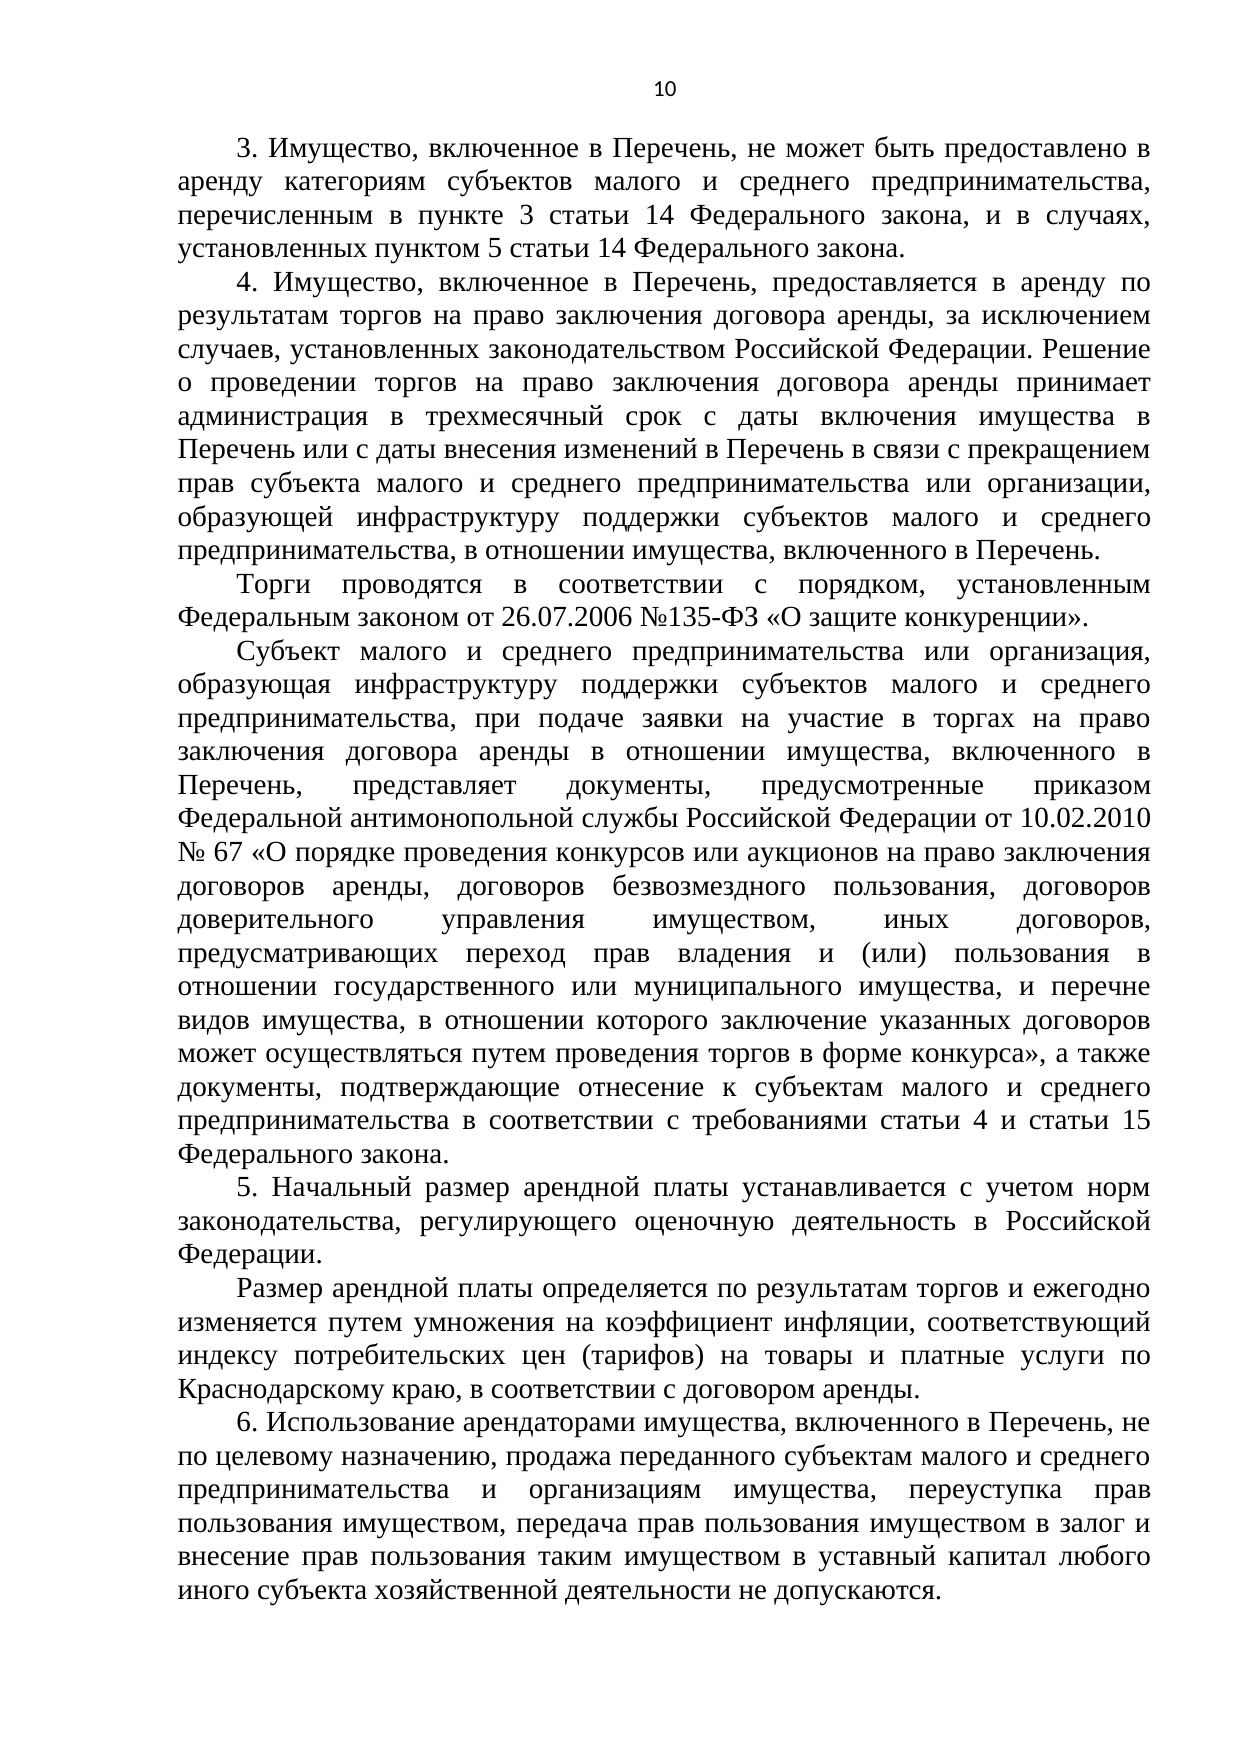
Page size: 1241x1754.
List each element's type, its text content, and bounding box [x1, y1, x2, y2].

text Торги проводятся в соответствии с порядком, установленным Федеральным законом от 26.07.2006 №135-ФЗ «О защите конкуренции». [177, 566, 1152, 633]
text 3. Имущество, включенное в Перечень, не может быть предоставлено в аренду категориям субъектов малого и среднего предпринимательства, перечисленным в пункте 3 статьи 14 Федерального закона, и в случаях, установленных пунктом 5 статьи 14 Федерального закона. [177, 130, 1152, 264]
text Субъект малого и среднего предпринимательства или организация, образующая инфраструктуру поддержки субъектов малого и среднего предпринимательства, при подаче заявки на участие в торгах на право заключения договора аренды в отношении имущества, включенного в Перечень, представляет документы, предусмотренные приказом Федеральной антимонопольной службы Российской Федерации от 10.02.2010 № 67 «О порядке проведения конкурсов или аукционов на право заключения договоров аренды, договоров безвозмездного пользования, договоров доверительного управления имуществом, иных договоров, предусматривающих переход прав владения и (или) пользования в отношении государственного или муниципального имущества, и перечне видов имущества, в отношении которого заключение указанных договоров может осуществляться путем проведения торгов в форме конкурса», а также документы, подтверждающие отнесение к субъектам малого и среднего предпринимательства в соответствии с требованиями статьи 4 и статьи 15 Федерального закона. [177, 633, 1152, 1169]
text 6. Использование арендаторами имущества, включенного в Перечень, не по целевому назначению, продажа переданного субъектам малого и среднего предпринимательства и организациям имущества, переуступка прав пользования имуществом, передача прав пользования имуществом в залог и внесение прав пользования таким имуществом в уставный капитал любого иного субъекта хозяйственной деятельности не допускаются. [177, 1404, 1152, 1606]
text Размер арендной платы определяется по результатам торгов и ежегодно изменяется путем умножения на коэффициент инфляции, соответствующий индексу потребительских цен (тарифов) на товары и платные услуги по Краснодарскому краю, в соответствии с договором аренды. [177, 1270, 1152, 1404]
text 4. Имущество, включенное в Перечень, предоставляется в аренду по результатам торгов на право заключения договора аренды, за исключением случаев, установленных законодательством Российской Федерации. Решение о проведении торгов на право заключения договора аренды принимает администрация в трехмесячный срок с даты включения имущества в Перечень или с даты внесения изменений в Перечень в связи с прекращением прав субъекта малого и среднего предпринимательства или организации, образующей инфраструктуру поддержки субъектов малого и среднего предпринимательства, в отношении имущества, включенного в Перечень. [177, 264, 1152, 566]
text 5. Начальный размер арендной платы устанавливается с учетом норм законодательства, регулирующего оценочную деятельность в Российской Федерации. [177, 1169, 1152, 1270]
